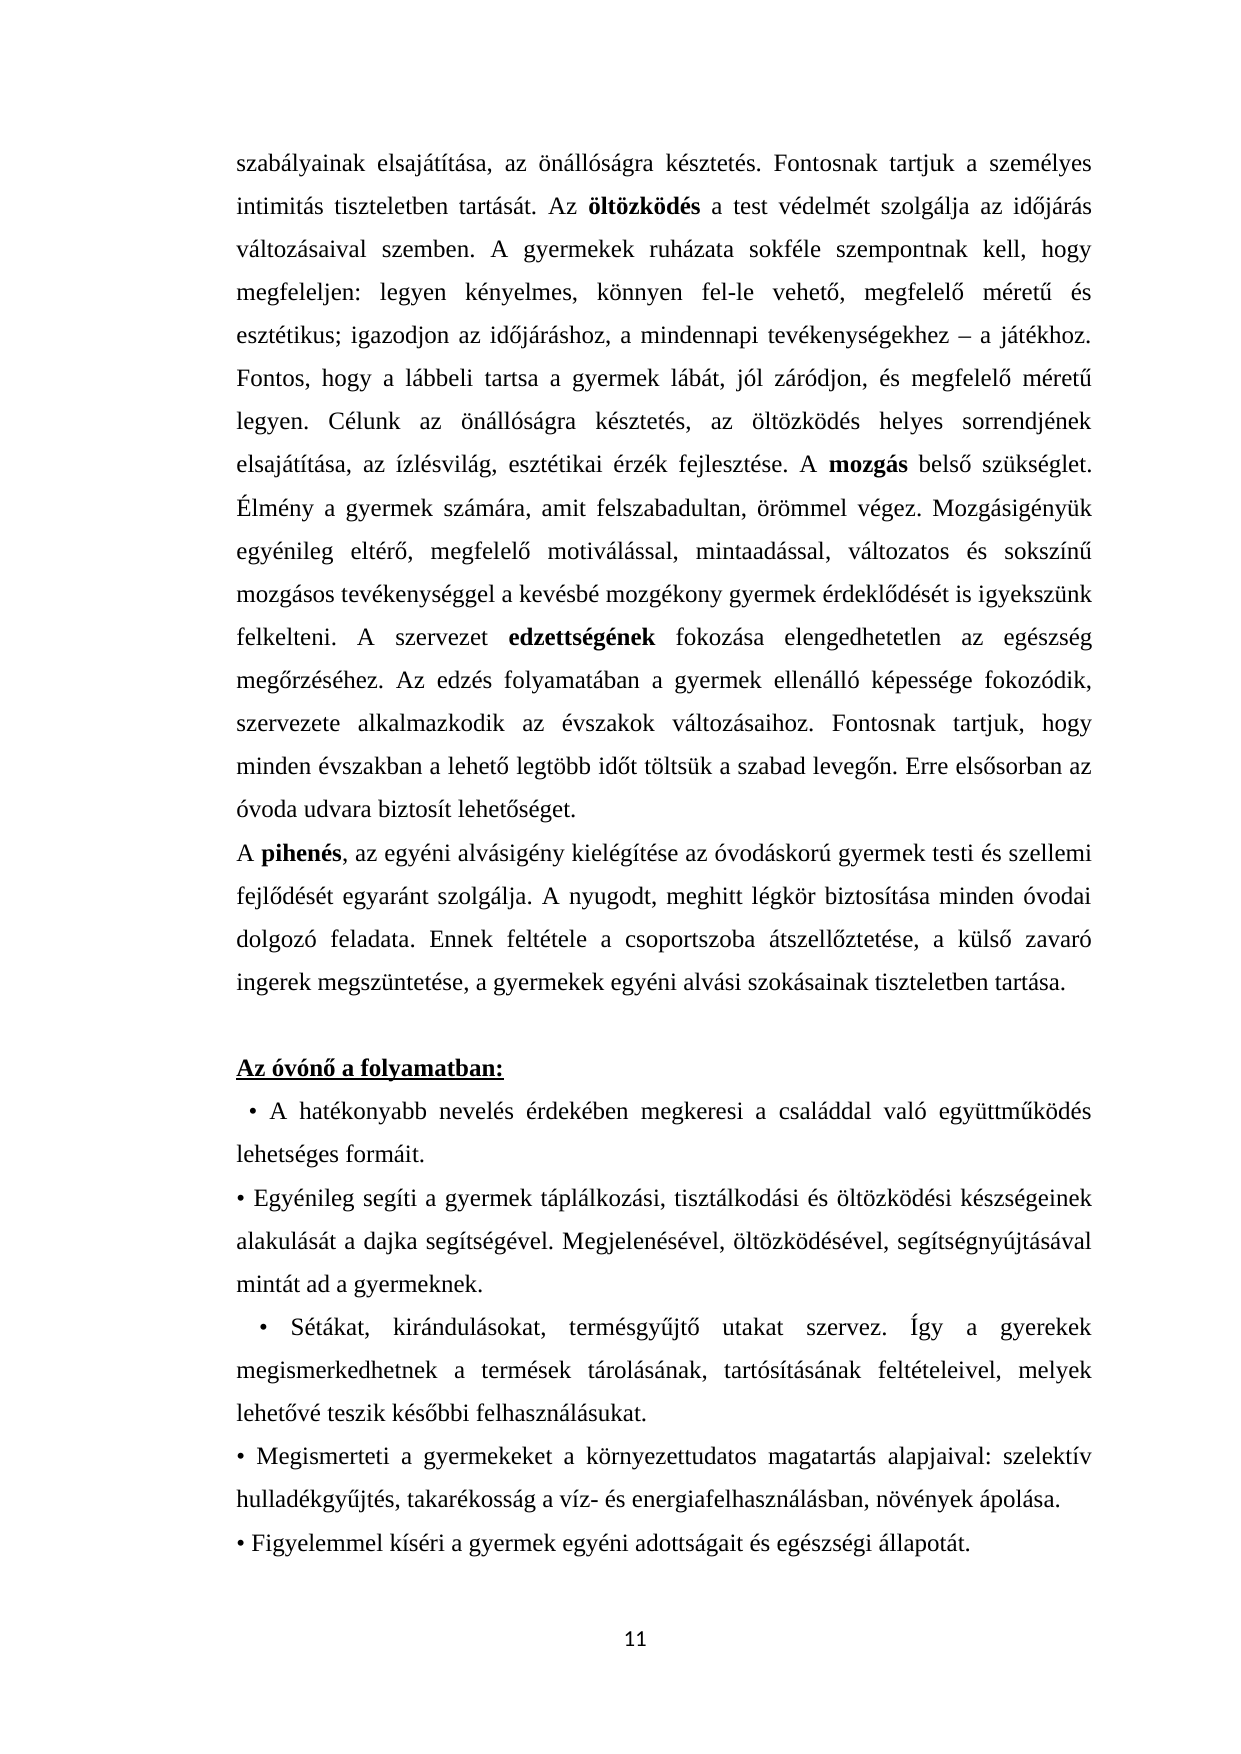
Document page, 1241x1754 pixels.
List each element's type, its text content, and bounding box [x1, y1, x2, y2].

list • Sétákat, kirándulásokat, termésgyűjtő utakat szervez. Így a gyerekek megismerkedhetnek a termések tárolásának, tartósításának feltételeivel, melyek lehetővé teszik későbbi felhasználásukat. [236, 1312, 1093, 1427]
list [236, 148, 1093, 823]
list A pihenés, az egyéni alvásigény kielégítése az óvodáskorú gyermek testi és szellemi fejlődését egyaránt szolgálja. A nyugodt, meghitt légkör biztosítása minden óvodai dolgozó feladata. Ennek feltétele a csoportszoba átszellőztetése, a külső zavaró ingerek megszüntetése, a gyermekek egyéni alvási szokásainak tiszteletben tartása. [236, 838, 1093, 996]
list • Egyénileg segíti a gyermek táplálkozási, tisztálkodási és öltözködési készségeinek alakulását a dajka segítségével. Megjelenésével, öltözködésével, segítségnyújtásával mintát ad a gyermeknek. [236, 1183, 1093, 1298]
list • A hatékonyabb nevelés érdekében megkeresi a családdal való együttműködés lehetséges formáit. [236, 1096, 1093, 1168]
list Az óvónő a folyamatban: [236, 1053, 1093, 1082]
list • Figyelemmel kíséri a gyermek egyéni adottságait és egészségi állapotát. [236, 1528, 1093, 1556]
list • Megismerteti a gyermekeket a környezettudatos magatartás alapjaival: szelektív hulladékgyűjtés, takarékosság a víz- és energiafelhasználásban, növények ápolása. [236, 1441, 1093, 1513]
